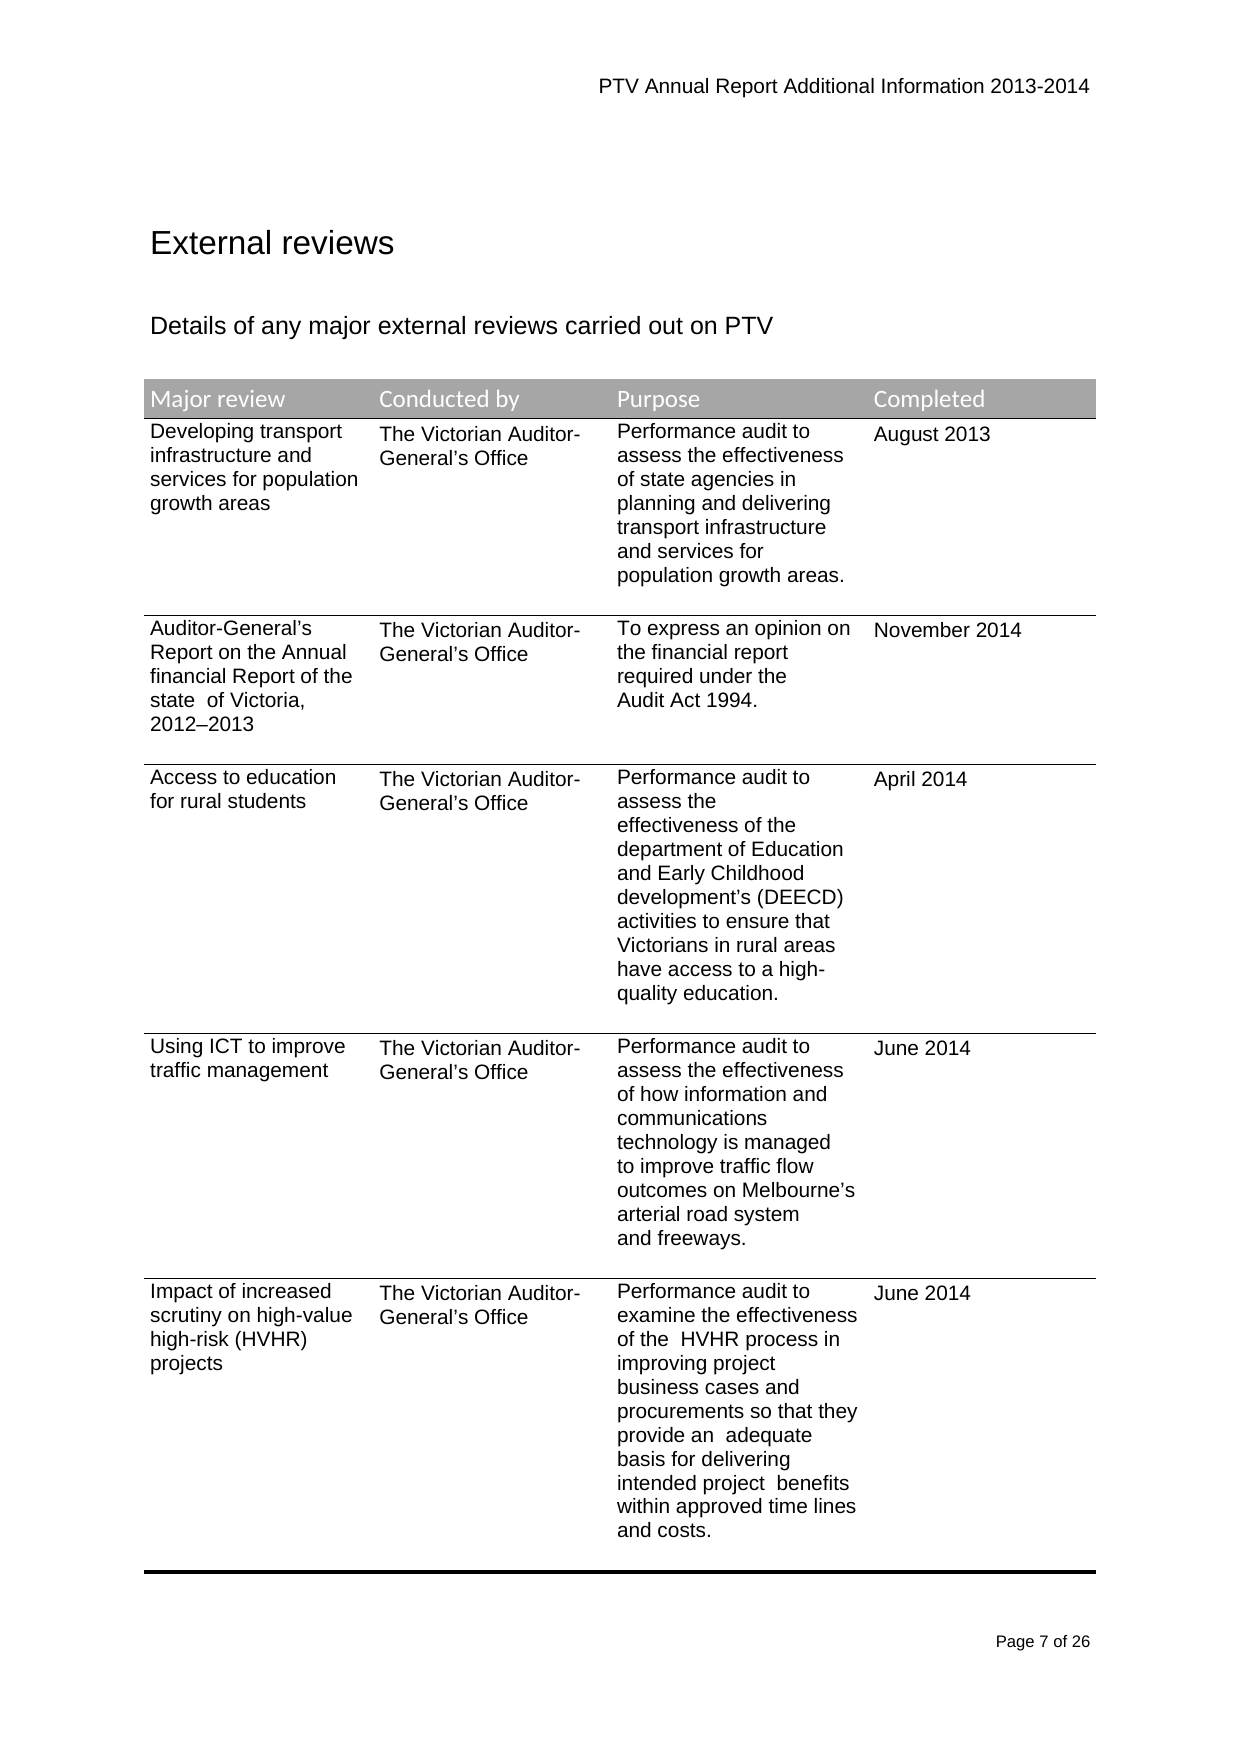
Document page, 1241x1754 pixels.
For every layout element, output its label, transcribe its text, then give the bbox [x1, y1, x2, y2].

table_cell Auditor-General’s Report on the Annual financial Report of the state of Victoria, 2012–2013 [144, 616, 373, 764]
table_cell November 2014 [868, 616, 1096, 764]
table_cell April 2014 [868, 765, 1096, 1033]
table_cell August 2013 [868, 419, 1096, 615]
table_cell The Victorian Auditor-General’s Office [373, 1034, 611, 1278]
table_cell To express an opinion on the financial report required under the Audit Act 1994. [611, 616, 868, 764]
table_cell The Victorian Auditor-General’s Office [373, 419, 611, 615]
table_cell June 2014 [868, 1279, 1096, 1570]
table_cell June 2014 [868, 1034, 1096, 1278]
text Details of any major external reviews carried out on PTV [150, 311, 1090, 340]
table_cell Impact of increased scrutiny on high-value high-risk (HVHR) projects [144, 1279, 373, 1570]
text External reviews [150, 223, 1090, 261]
table_cell Performance audit to assess the effectiveness of how information and communications technology is managed to improve traffic flow outcomes on Melbourne’s arterial road system and freeways. [611, 1034, 868, 1278]
table_cell The Victorian Auditor-General’s Office [373, 616, 611, 764]
table_cell Performance audit to examine the effectiveness of the HVHR process in improving project business cases and procurements so that they provide an adequate basis for delivering intended project benefits within approved time lines and costs. [611, 1279, 868, 1570]
table_cell Performance audit to assess the effectiveness of state agencies in planning and delivering transport infrastructure and services for population growth areas. [611, 419, 868, 615]
table_header Completed [868, 379, 1096, 418]
table_cell The Victorian Auditor-General’s Office [373, 1279, 611, 1570]
table_cell Access to education for rural students [144, 765, 373, 1033]
table_cell The Victorian Auditor-General’s Office [373, 765, 611, 1033]
table_cell Developing transport infrastructure and services for population growth areas [144, 419, 373, 615]
table_header Major review [144, 379, 373, 418]
table_cell Performance audit to assess the effectiveness of the department of Education and Early Childhood development’s (DEECD) activities to ensure that Victorians in rural areas have access to a high-quality education. [611, 765, 868, 1033]
table_cell Using ICT to improve traffic management [144, 1034, 373, 1278]
table_header Conducted by [373, 379, 611, 418]
table_header Purpose [611, 379, 868, 418]
